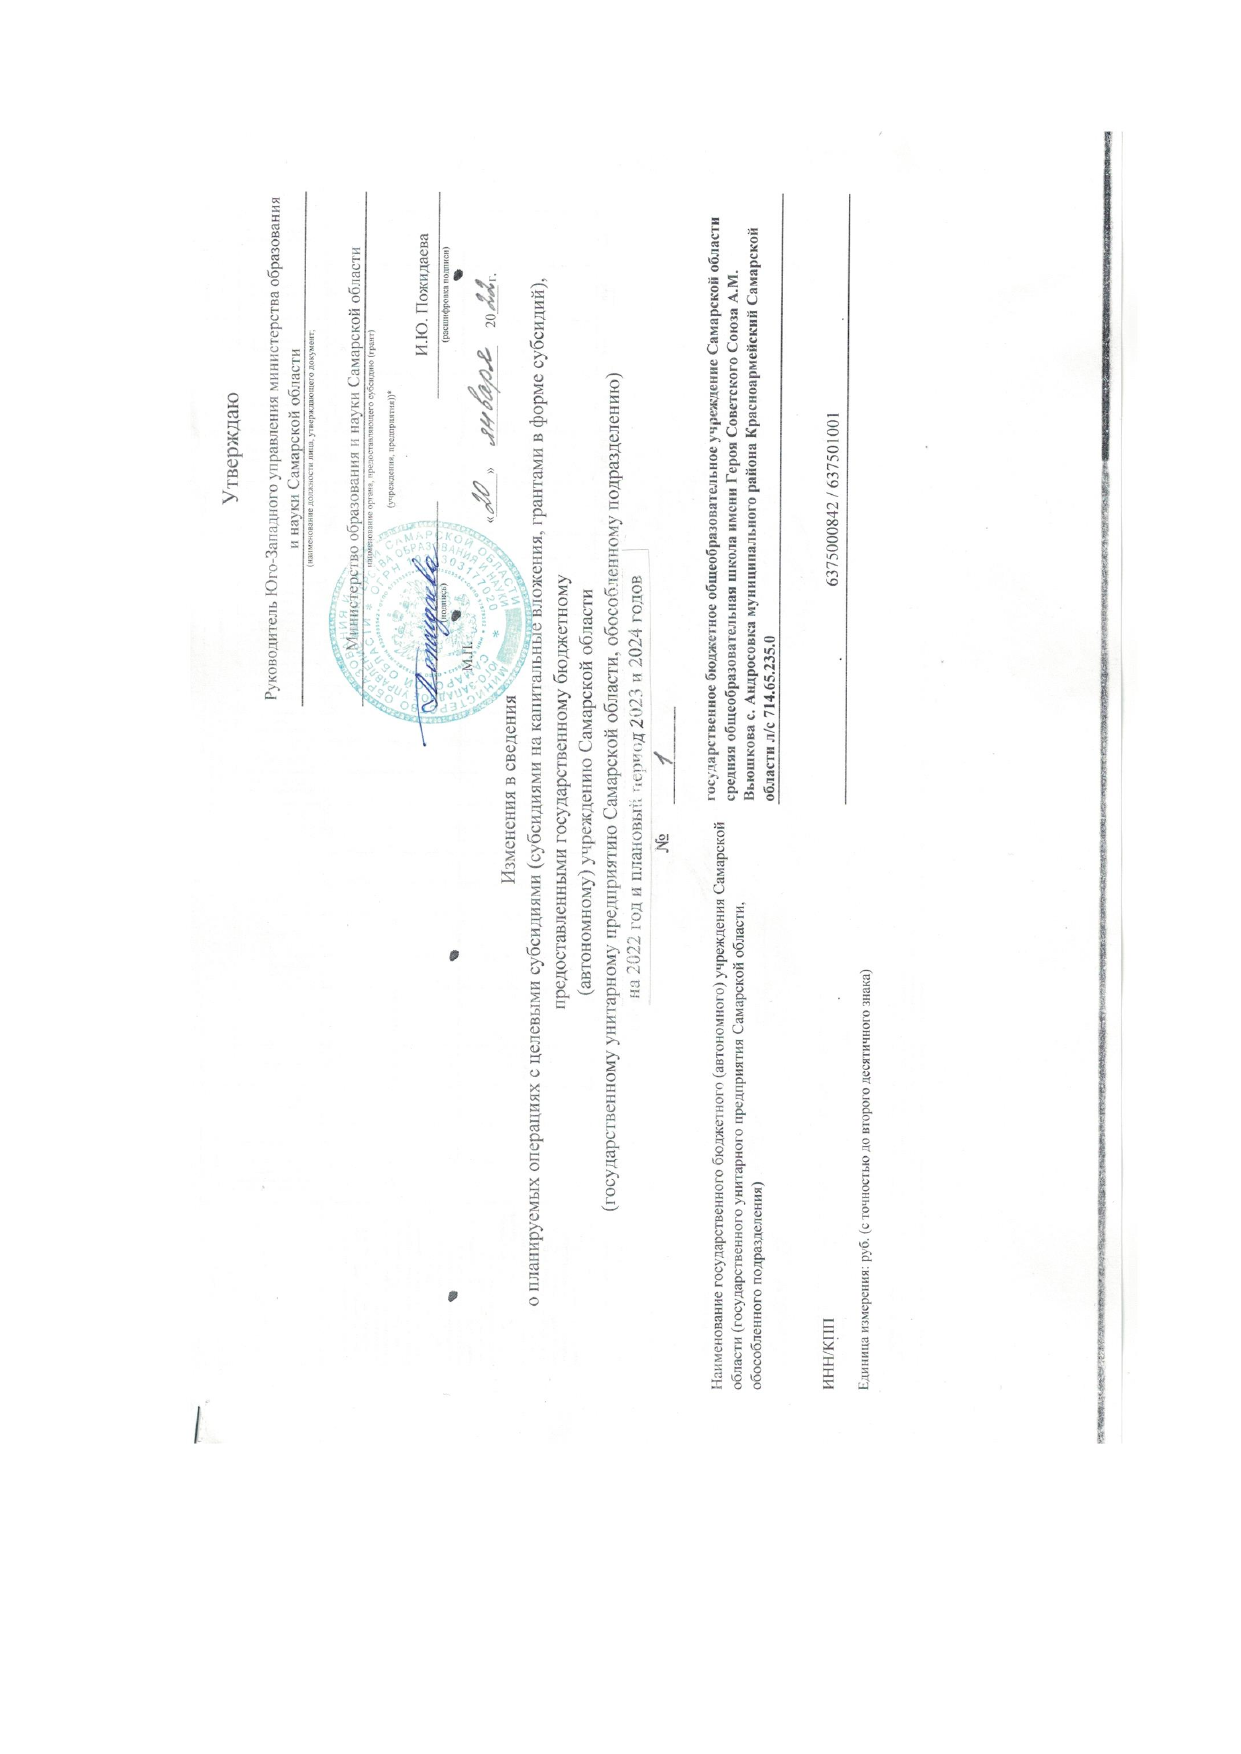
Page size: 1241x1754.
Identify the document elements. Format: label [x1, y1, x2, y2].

picture [177, 118, 1151, 1458]
